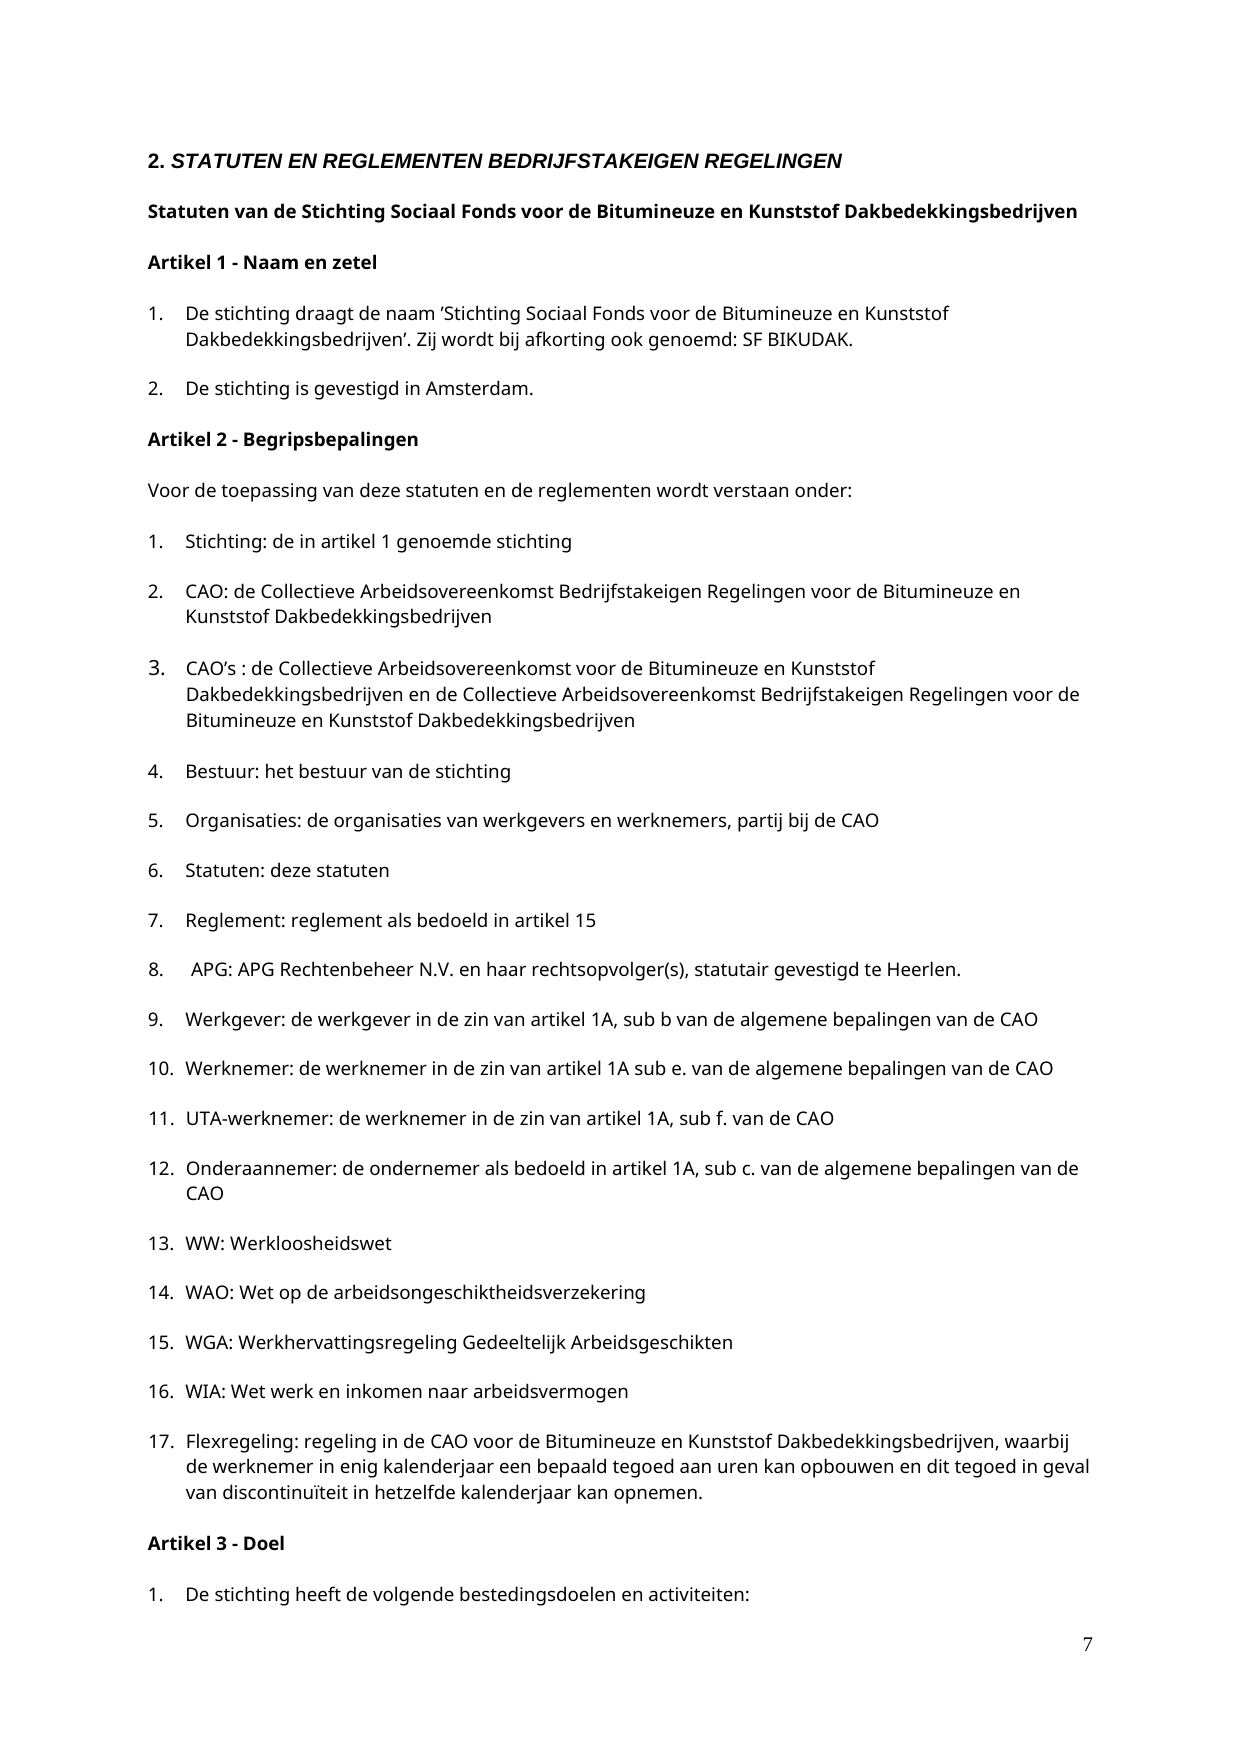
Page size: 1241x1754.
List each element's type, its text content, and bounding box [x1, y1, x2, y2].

list Werknemer: de werknemer in de zin van artikel 1A sub e. van de algemene bepalingen van de CAO [148, 1056, 1092, 1105]
list WIA: Wet werk en inkomen naar arbeidsvermogen [148, 1379, 1092, 1428]
list Bestuur: het bestuur van de stichting [148, 758, 1092, 808]
list APG: APG Rechtenbeheer N.V. en haar rechtsopvolger(s), statutair gevestigd te Heerlen. [148, 957, 1092, 1006]
list Onderaannemer: de ondernemer als bedoeld in artikel 1A, sub c. van de algemene bepalingen van de CAO [148, 1155, 1092, 1230]
text Artikel 3 - Doel [148, 1530, 1092, 1556]
list Stichting: de in artikel 1 genoemde stichting [148, 528, 1092, 578]
list Flexregeling: regeling in de CAO voor de Bitumineuze en Kunststof Dakbedekkingsbedrijven, waarbij de werknemer in enig kalenderjaar een bepaald tegoed aan uren kan opbouwen en dit tegoed in geval van discontinuïteit in hetzelfde kalenderjaar kan opnemen. [148, 1428, 1092, 1505]
subtitle 2. STATUTEN EN REGLEMENTEN BEDRIJFSTAKEIGEN REGELINGEN [148, 148, 1092, 173]
list CAO’s : de Collectieve Arbeidsovereenkomst voor de Bitumineuze en Kunststof Dakbedekkingsbedrijven en de Collectieve Arbeidsovereenkomst Bedrijfstakeigen Regelingen voor de Bitumineuze en Kunststof Dakbedekkingsbedrijven [148, 653, 1092, 733]
text Statuten van de Stichting Sociaal Fonds voor de Bitumineuze en Kunststof Dakbedekkingsbedrijven [148, 198, 1092, 224]
list Werkgever: de werkgever in de zin van artikel 1A, sub b van de algemene bepalingen van de CAO [148, 1006, 1092, 1056]
list CAO: de Collectieve Arbeidsovereenkomst Bedrijfstakeigen Regelingen voor de Bitumineuze en Kunststof Dakbedekkingsbedrijven [148, 578, 1092, 653]
list De stichting heeft de volgende bestedingsdoelen en activiteiten: [148, 1581, 1092, 1607]
list WAO: Wet op de arbeidsongeschiktheidsverzekering [148, 1279, 1092, 1329]
list De stichting draagt de naam ’Stichting Sociaal Fonds voor de Bitumineuze en Kunststof Dakbedekkingsbedrijven’. Zij wordt bij afkorting ook genoemd: SF BIKUDAK. [148, 300, 1092, 375]
list Reglement: reglement als bedoeld in artikel 15 [148, 907, 1092, 957]
list Organisaties: de organisaties van werkgevers en werknemers, partij bij de CAO [148, 808, 1092, 857]
text Voor de toepassing van deze statuten en de reglementen wordt verstaan onder: [148, 477, 1092, 503]
list De stichting is gevestigd in Amsterdam. [148, 375, 1092, 401]
list Statuten: deze statuten [148, 857, 1092, 907]
list WW: Werkloosheidswet [148, 1230, 1092, 1279]
list UTA-werknemer: de werknemer in de zin van artikel 1A, sub f. van de CAO [148, 1105, 1092, 1155]
list WGA: Werkhervattingsregeling Gedeeltelijk Arbeidsgeschikten [148, 1329, 1092, 1379]
text Artikel 1 - Naam en zetel [148, 249, 1092, 275]
text Artikel 2 - Begripsbepalingen [148, 426, 1092, 452]
